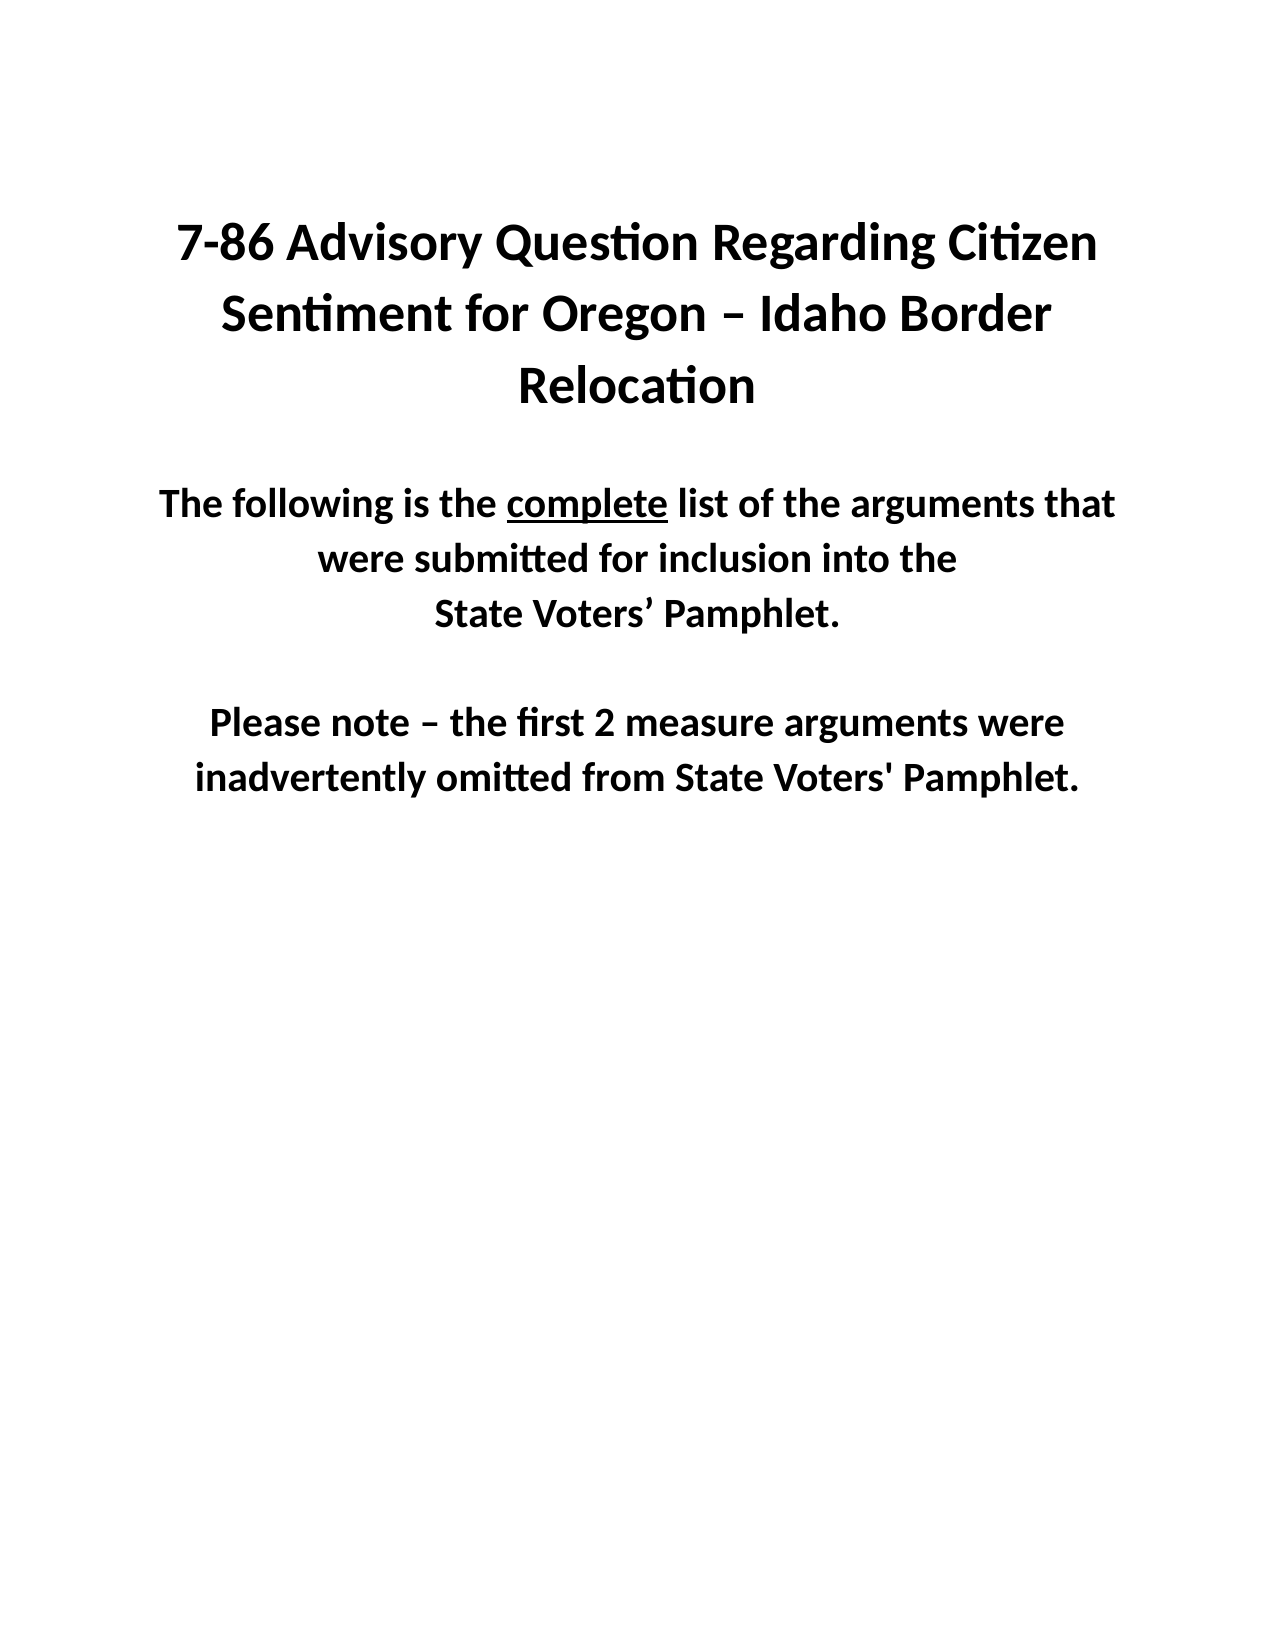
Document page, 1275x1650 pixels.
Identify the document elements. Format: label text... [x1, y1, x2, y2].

text 7-86 Advisory Question Regarding Citizen Sentiment for Oregon – Idaho Border Relocation [120, 208, 1155, 417]
text State Voters’ Pamphlet. [120, 587, 1155, 637]
text Please note – the first 2 measure arguments were inadvertently omitted from State Voters' Pamphlet. [120, 696, 1155, 802]
text The following is the complete list of the arguments that were submitted for inclusion into the [120, 477, 1155, 582]
